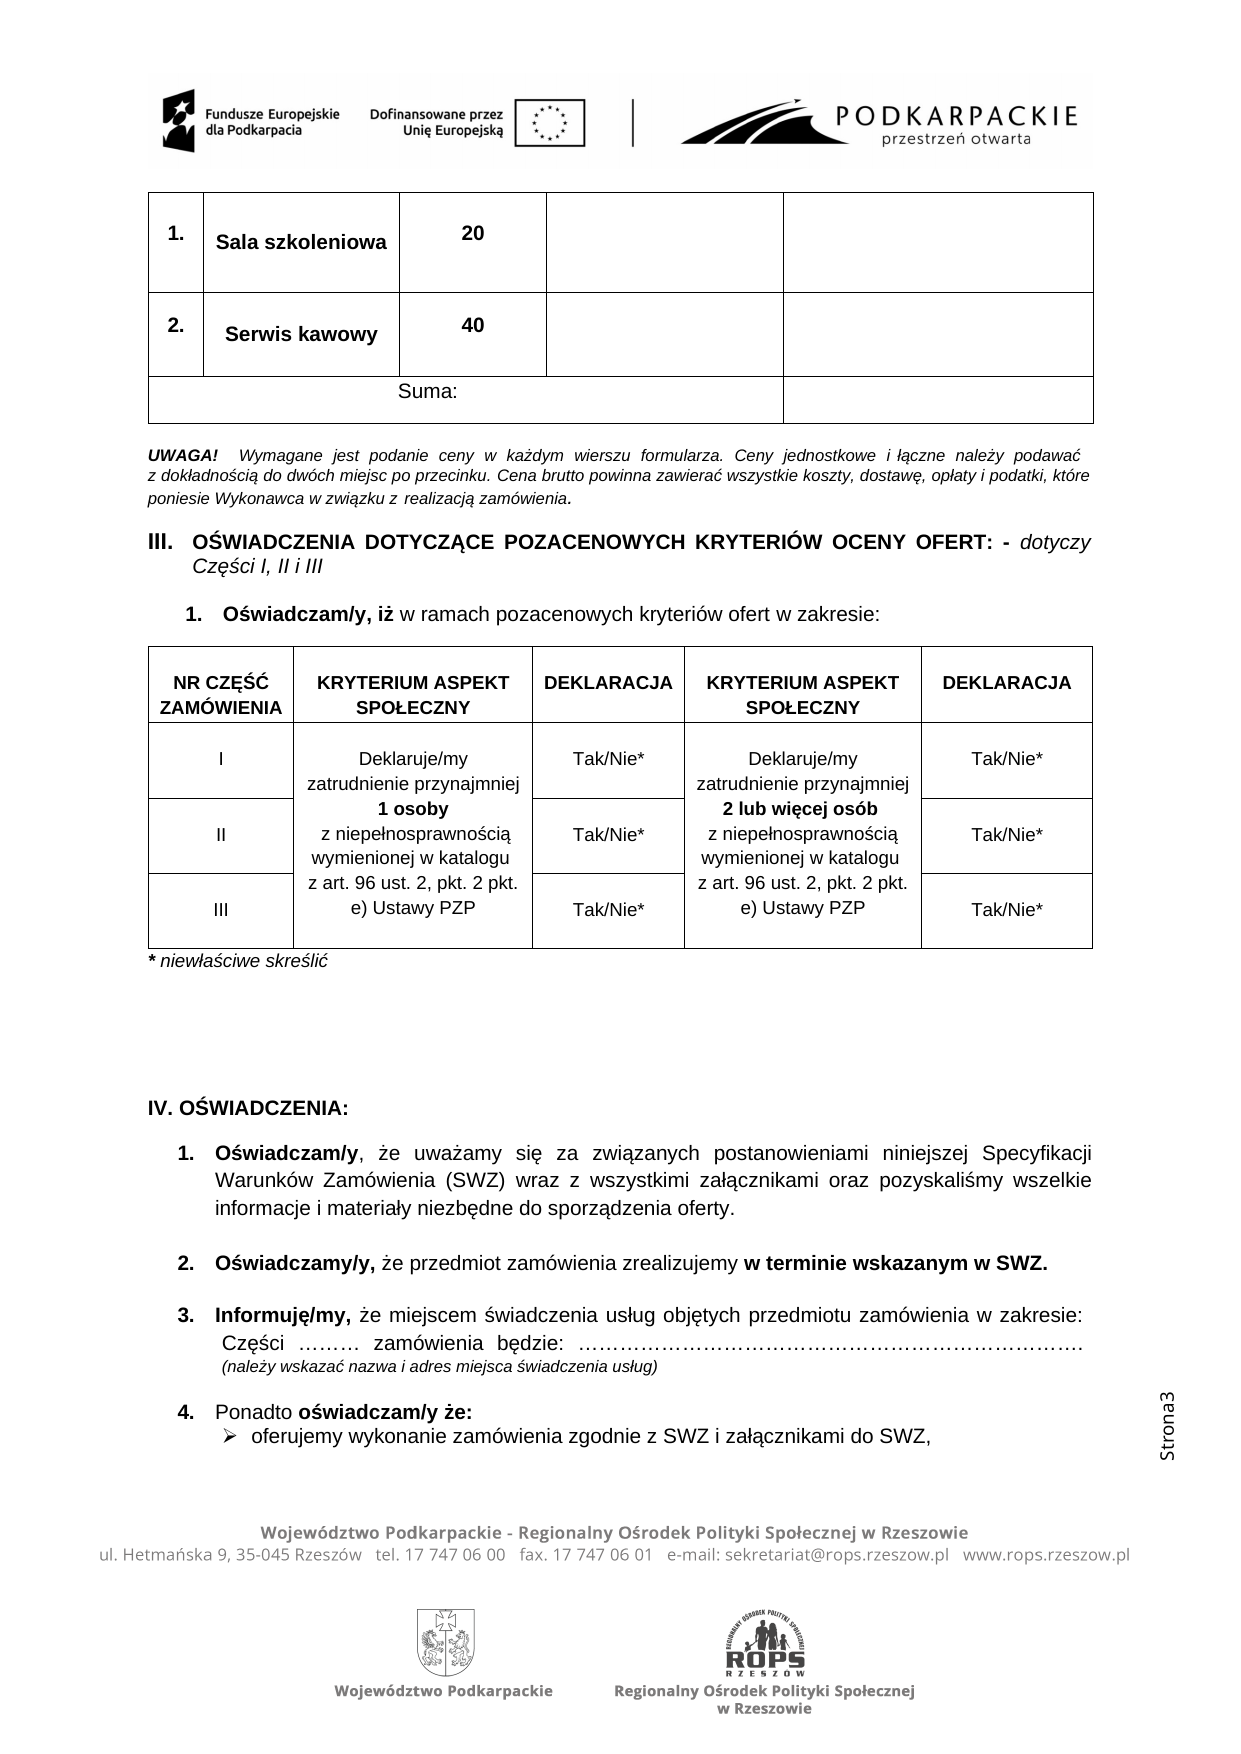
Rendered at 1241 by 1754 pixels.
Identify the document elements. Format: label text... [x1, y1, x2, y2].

text * niewłaściwe skreślić [148, 949, 1092, 971]
table_cell Tak/Nie* [533, 723, 684, 797]
table_cell 2. [149, 293, 203, 376]
table_cell [547, 293, 783, 376]
table_cell [784, 293, 1093, 376]
list oferujemy wykonanie zamówienia zgodnie z SWZ i załącznikami do SWZ, [222, 1424, 1092, 1448]
table_cell [784, 377, 1093, 423]
text UWAGA! Wymagane jest podanie ceny w każdym wierszu formularza. Ceny jednostkowe i łączne należy podawać z dokładnością do dwóch miejsc po przecinku. Cena brutto powinna zawierać wszystkie koszty, dostawę, opłaty i podatki, które poniesie Wykonawca w związku z realizacją zamówienia. [148, 446, 1092, 508]
list Oświadczam/y, iż w ramach pozacenowych kryteriów ofert w zakresie: [185, 602, 1092, 626]
table_cell Deklaruje/my zatrudnienie przynajmniej 2 lub więcej osób z niepełnosprawnością wymienionej w katalogu z art. 96 ust. 2, pkt. 2 pkt. e) Ustawy PZP [685, 723, 921, 948]
text III. OŚWIADCZENIA DOTYCZĄCE POZACENOWYCH KRYTERIÓW OCENY OFERT: - dotyczy Części I, II i III [148, 528, 1092, 578]
table_cell [784, 193, 1093, 292]
table_header KRYTERIUM ASPEKT SPOŁECZNY [685, 647, 921, 722]
list Ponadto oświadczam/y że: [177, 1400, 1092, 1424]
table_cell Deklaruje/my zatrudnienie przynajmniej 1 osoby z niepełnosprawnością wymienionej w katalogu z art. 96 ust. 2, pkt. 2 pkt. e) Ustawy PZP [294, 723, 532, 948]
table_cell I [149, 723, 293, 797]
text IV. OŚWIADCZENIA: [148, 1096, 1092, 1120]
table_cell 40 [400, 293, 546, 376]
table_header NR CZĘŚĆ ZAMÓWIENIA [149, 647, 293, 722]
list Oświadczamy/y, że przedmiot zamówienia zrealizujemy w terminie wskazanym w SWZ. [177, 1250, 1084, 1274]
table_cell Tak/Nie* [922, 799, 1092, 873]
table_cell [547, 193, 783, 292]
table_header DEKLARACJA [533, 647, 684, 722]
list Informuję/my, że miejscem świadczenia usług objętych przedmiotu zamówienia w zakresie: Części ……… zamówienia będzie: ………………………………………………………………. (należy wskazać nazwa i adres miejsca świadczenia usług) [177, 1303, 1084, 1376]
table_cell Serwis kawowy [204, 293, 399, 376]
table_cell II [149, 799, 293, 873]
table_cell 1. [149, 193, 203, 292]
table_cell Tak/Nie* [533, 874, 684, 948]
table_header KRYTERIUM ASPEKT SPOŁECZNY [294, 647, 532, 722]
picture [1, 1491, 1241, 1746]
table_cell Tak/Nie* [922, 723, 1092, 797]
picture [147, 73, 1093, 169]
table_cell Tak/Nie* [533, 799, 684, 873]
table_header DEKLARACJA [922, 647, 1092, 722]
table_cell 20 [400, 193, 546, 292]
table_cell Tak/Nie* [922, 874, 1092, 948]
table_cell Sala szkoleniowa [204, 193, 399, 292]
list Oświadczam/y, że uważamy się za związanych postanowieniami niniejszej Specyfikacji Warunków Zamówienia (SWZ) wraz z wszystkimi załącznikami oraz pozyskaliśmy wszelkie informacje i materiały niezbędne do sporządzenia oferty. [177, 1140, 1092, 1219]
table_cell Suma: [149, 377, 783, 423]
table_cell III [149, 874, 293, 948]
